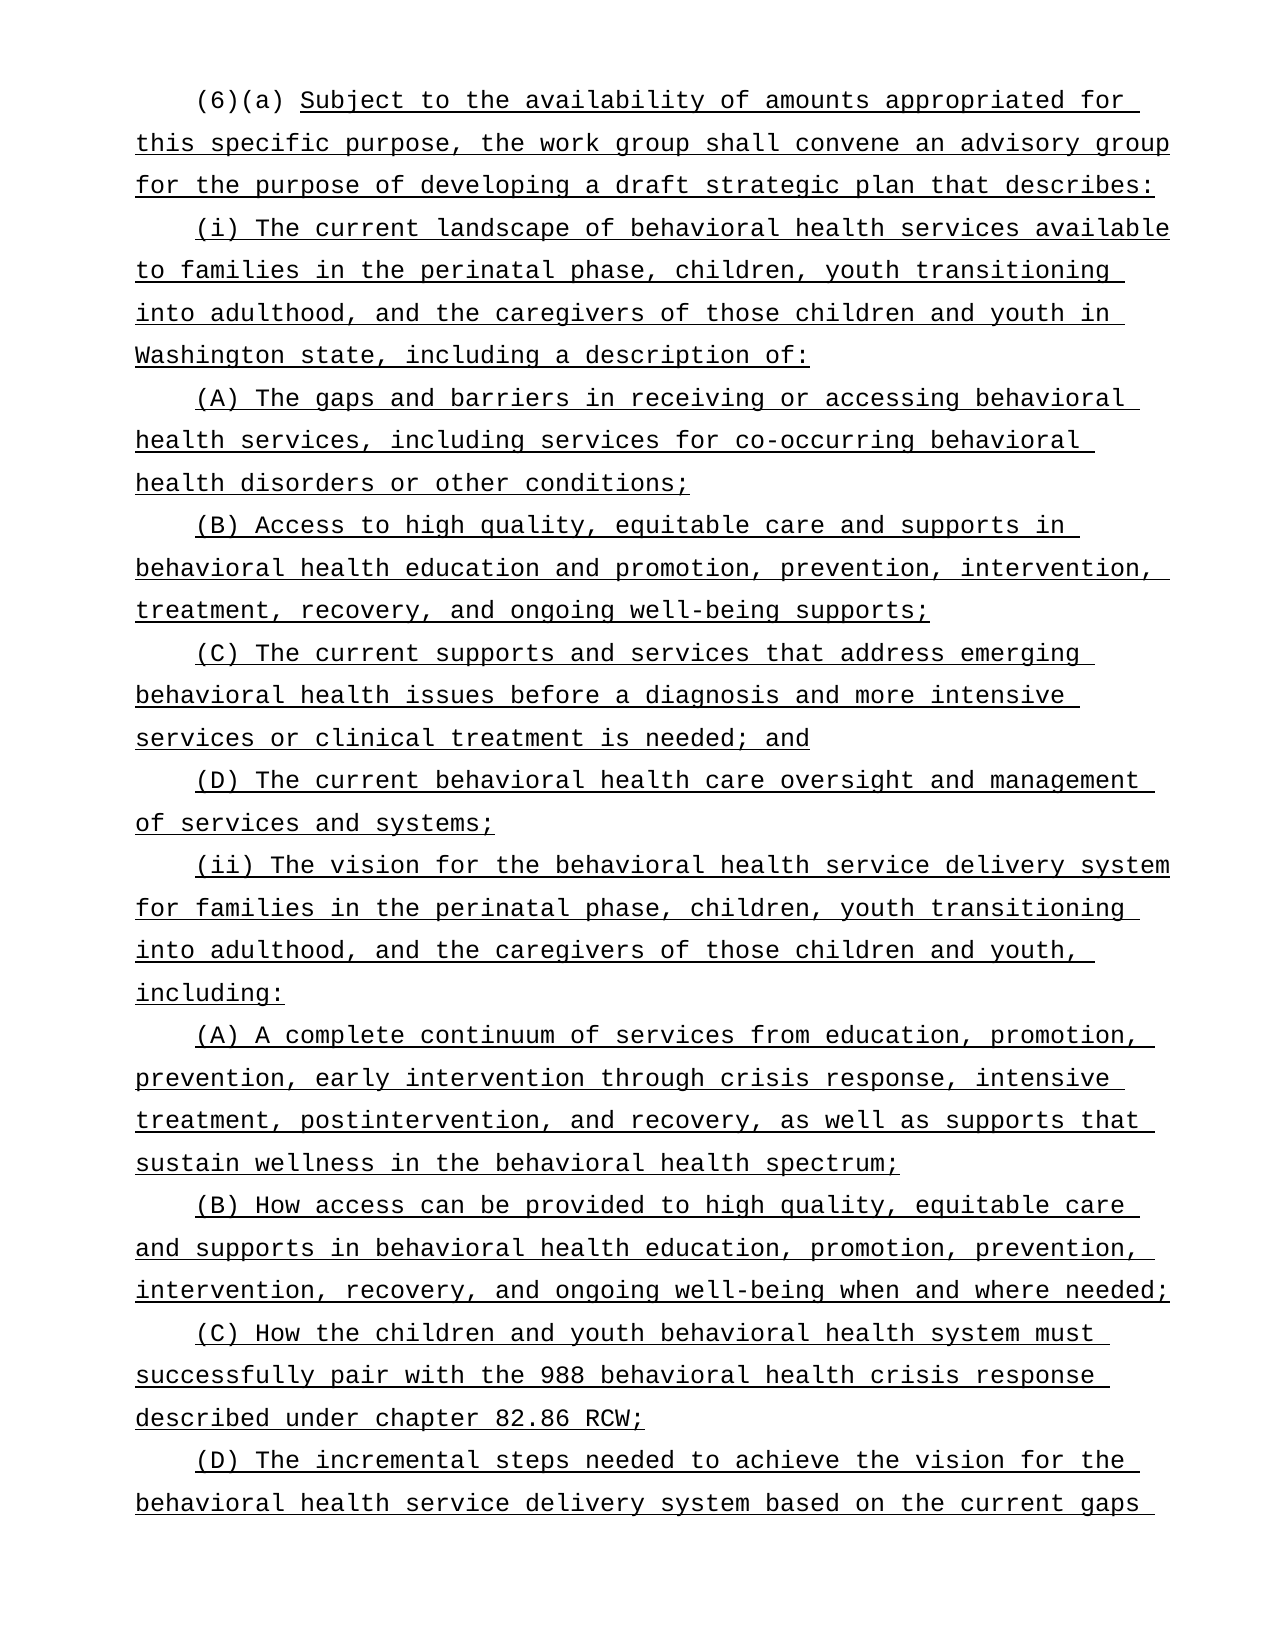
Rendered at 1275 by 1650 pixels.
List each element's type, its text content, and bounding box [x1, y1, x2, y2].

text (C) How the children and youth behavioral health system must successfully pair with the 988 behavioral health crisis response described under chapter 82.86 RCW; [135, 1307, 1170, 1435]
text (B) How access can be provided to high quality, equitable care and supports in behavioral health education, promotion, prevention, intervention, recovery, and ongoing well-being when and where needed; [135, 1180, 1170, 1301]
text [135, 1435, 1170, 1520]
text (6)(a) Subject to the availability of amounts appropriated for this specific purpose, the work group shall convene an advisory group for the purpose of developing a draft strategic plan that describes: [135, 75, 1170, 154]
text (D) The current behavioral health care oversight and management of services and systems; [135, 755, 1170, 840]
text (i) The current landscape of behavioral health services available to families in the perinatal phase, children, youth transitioning into adulthood, and the caregivers of those children and youth in Washington state, including a description of: [135, 202, 1170, 372]
text (C) The current supports and services that address emerging behavioral health issues before a diagnosis and more intensive services or clinical treatment is needed; and [135, 627, 1170, 755]
text (A) A complete continuum of services from education, promotion, prevention, early intervention through crisis response, intensive treatment, postintervention, and recovery, as well as supports that sustain wellness in the behavioral health spectrum; [135, 1010, 1170, 1180]
text (6)(a) Subject to the availability of amounts appropriated for this specific purpose, the work group shall convene an advisory group for the purpose of developing a draft strategic plan that describes: [135, 155, 1170, 202]
text (A) The gaps and barriers in receiving or accessing behavioral health services, including services for co-occurring behavioral health disorders or other conditions; [135, 372, 1170, 500]
text (B) Access to high quality, equitable care and supports in behavioral health education and promotion, prevention, intervention, treatment, recovery, and ongoing well-being supports; [135, 500, 1170, 579]
text (B) Access to high quality, equitable care and supports in behavioral health education and promotion, prevention, intervention, treatment, recovery, and ongoing well-being supports; [135, 580, 1170, 627]
text (ii) The vision for the behavioral health service delivery system for families in the perinatal phase, children, youth transitioning into adulthood, and the caregivers of those children and youth, including: [135, 840, 1170, 1010]
